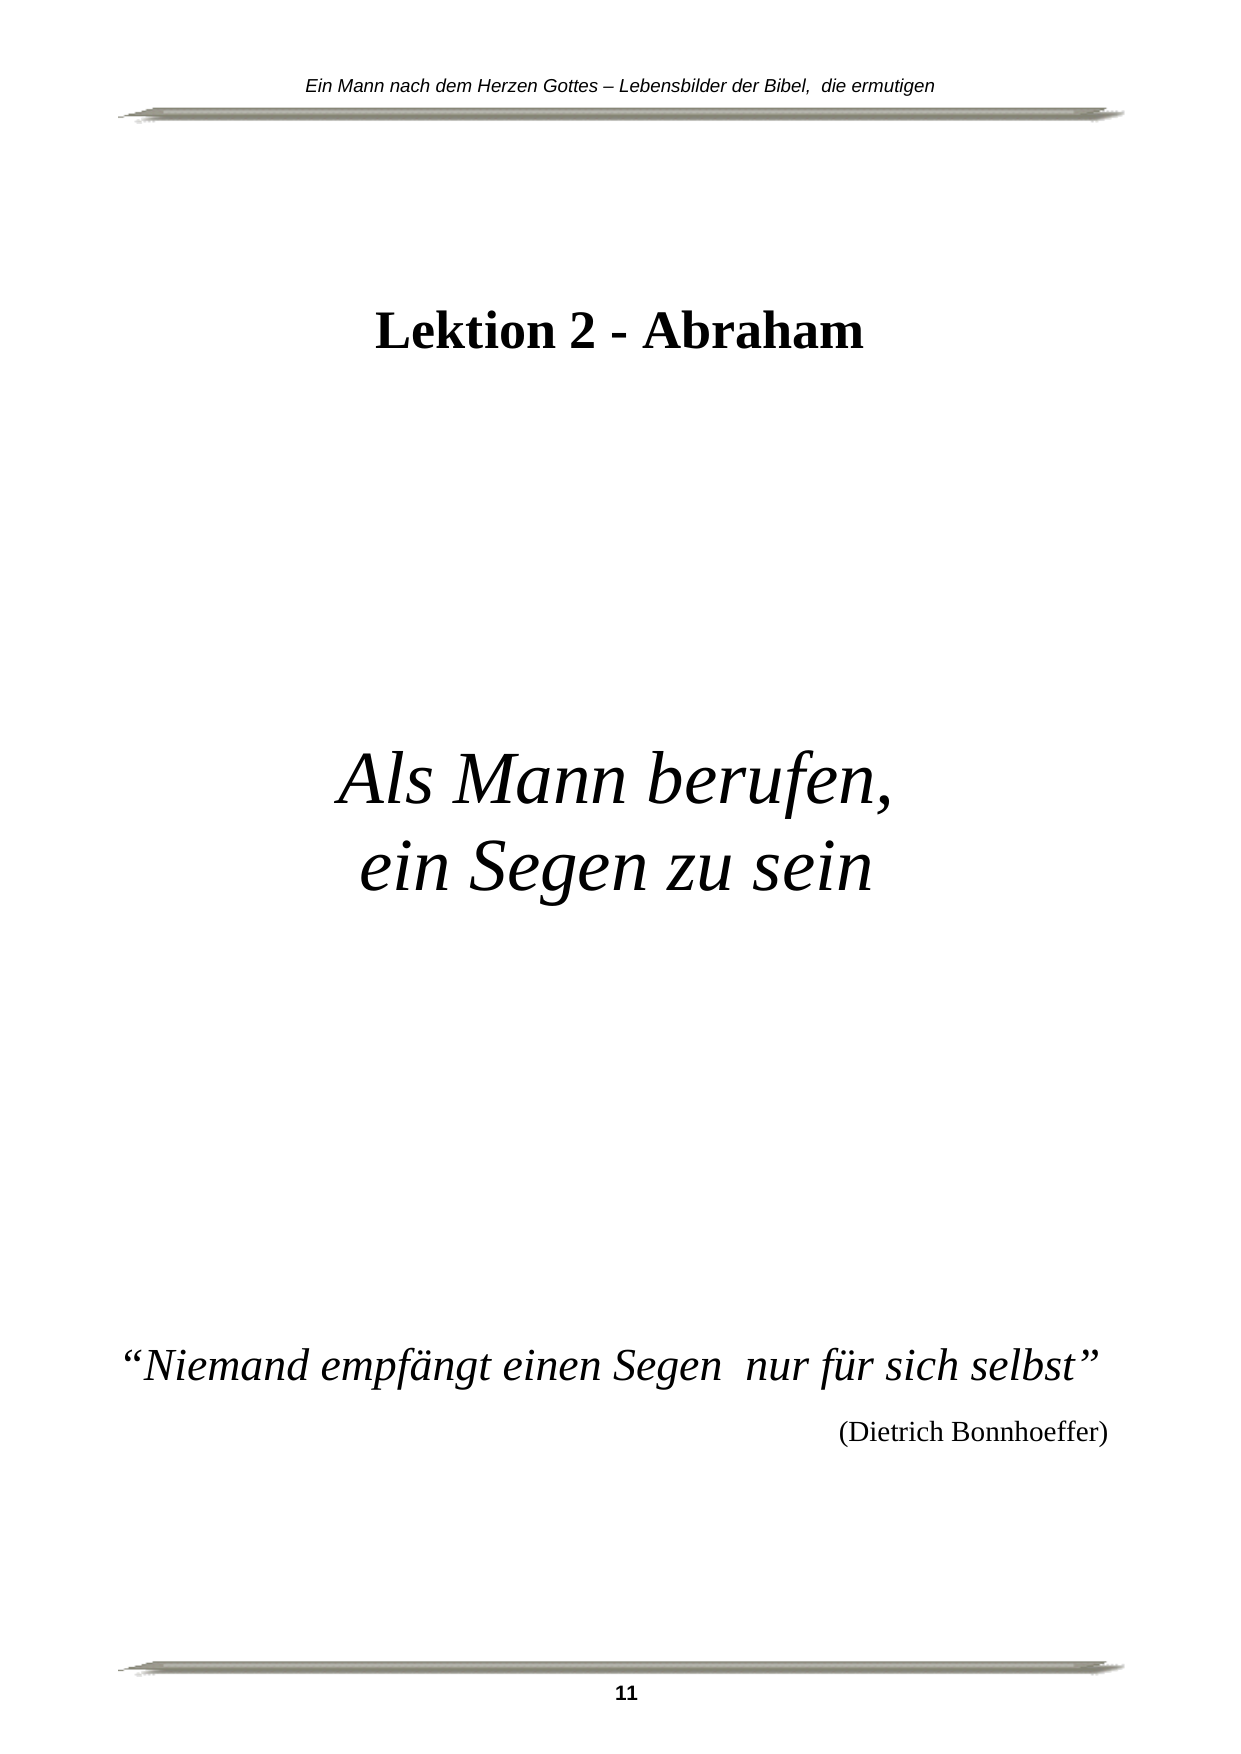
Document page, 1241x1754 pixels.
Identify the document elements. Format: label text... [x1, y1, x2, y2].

subtitle Lektion 2 - Abraham [118, 298, 1122, 360]
picture [118, 96, 1127, 124]
subtitle (Dietrich Bonnhoeffer) [598, 1414, 1122, 1448]
subtitle “Niemand empfängt einen Segen nur für sich selbst” [118, 1338, 1122, 1390]
picture [118, 1650, 1127, 1677]
text ein Segen zu sein [118, 820, 1122, 906]
text Als Mann berufen, [118, 734, 1122, 820]
